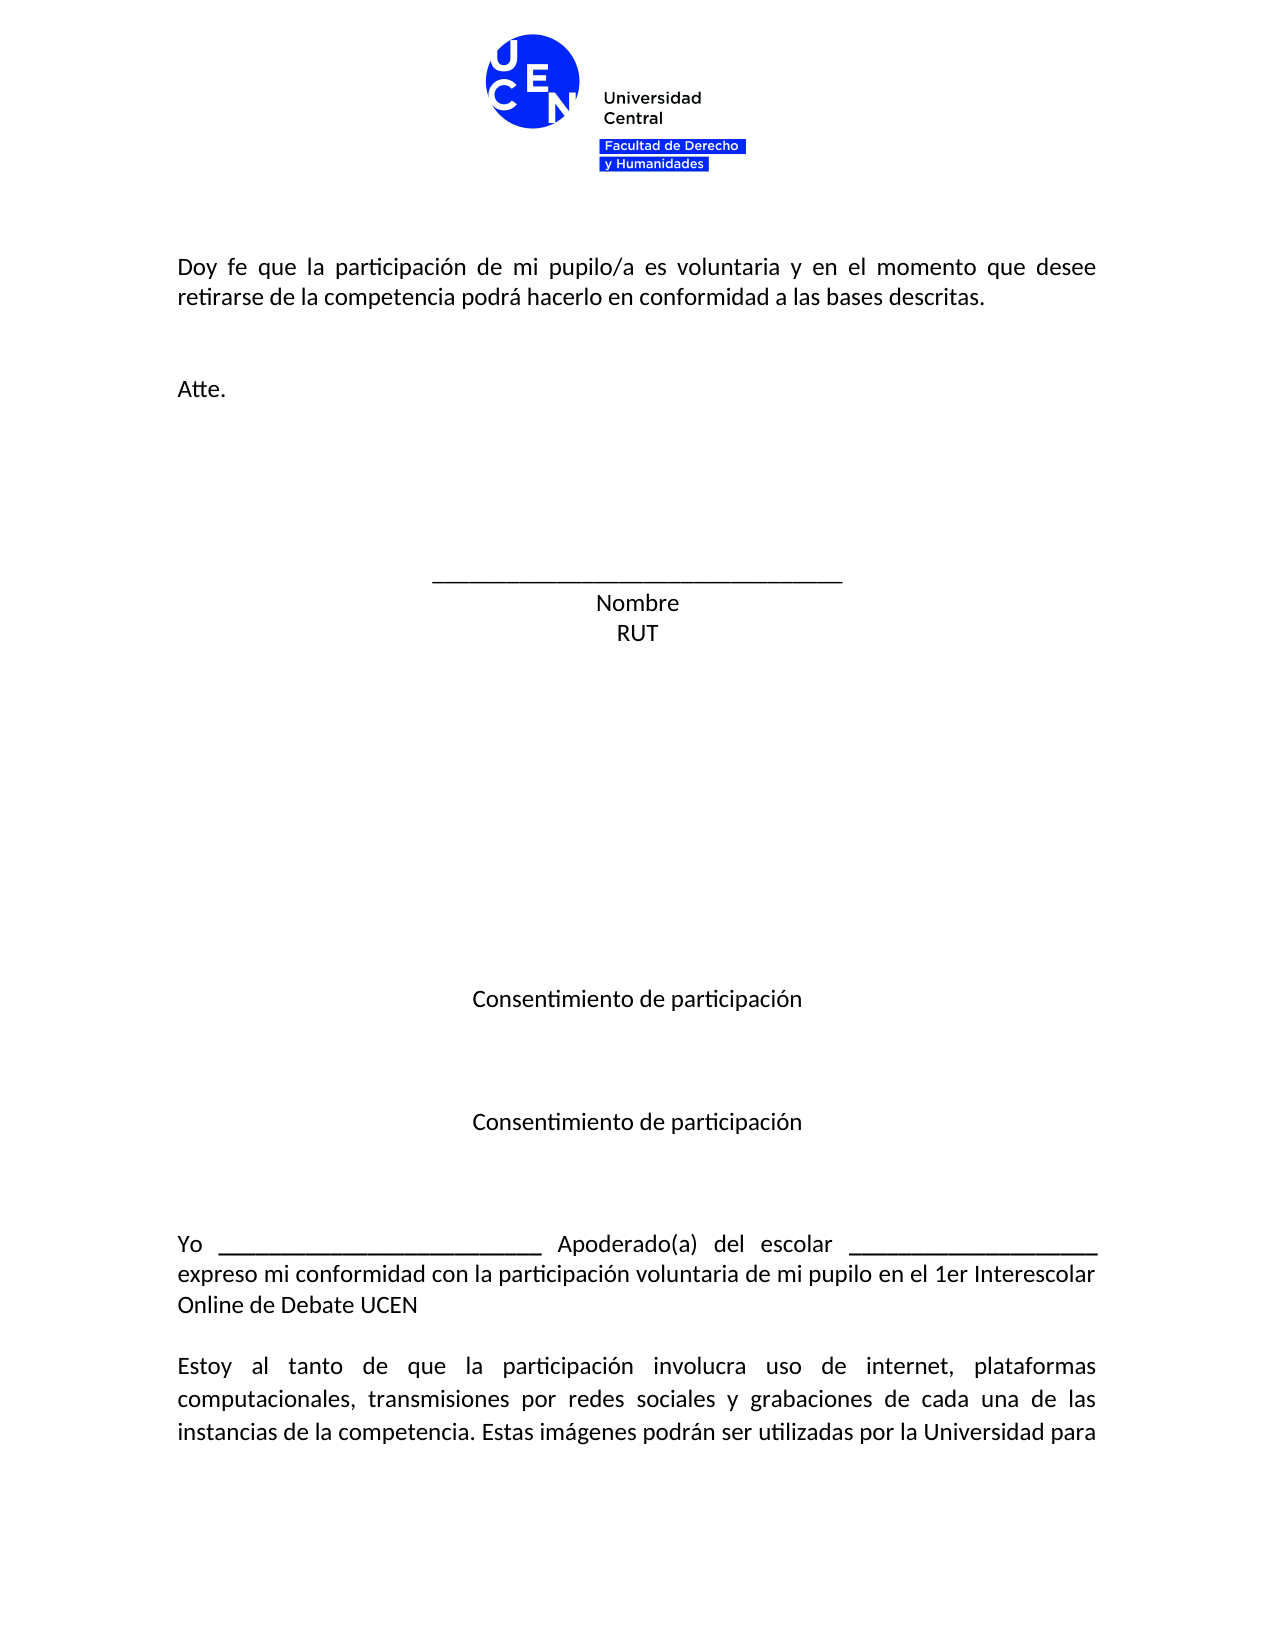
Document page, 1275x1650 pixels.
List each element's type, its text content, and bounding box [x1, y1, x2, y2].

text Doy fe que la participación de mi pupilo/a es voluntaria y en el momento que desee retirarse de la competencia podrá hacerlo en conformidad a las bases descritas. [177, 251, 1098, 312]
text Yo __________________________ Apoderado(a) del escolar ____________________ expreso mi conformidad con la participación voluntaria de mi pupilo en el 1er Interescolar Online de Debate UCEN [177, 1228, 1098, 1319]
text Consentimiento de participación [177, 1106, 1098, 1136]
text _________________________________ [177, 556, 1098, 587]
text Nombre [177, 587, 1098, 617]
text Atte. [177, 373, 1098, 404]
text Consentimiento de participación [177, 983, 1098, 1014]
picture [467, 23, 808, 185]
text RUT [177, 617, 1098, 648]
